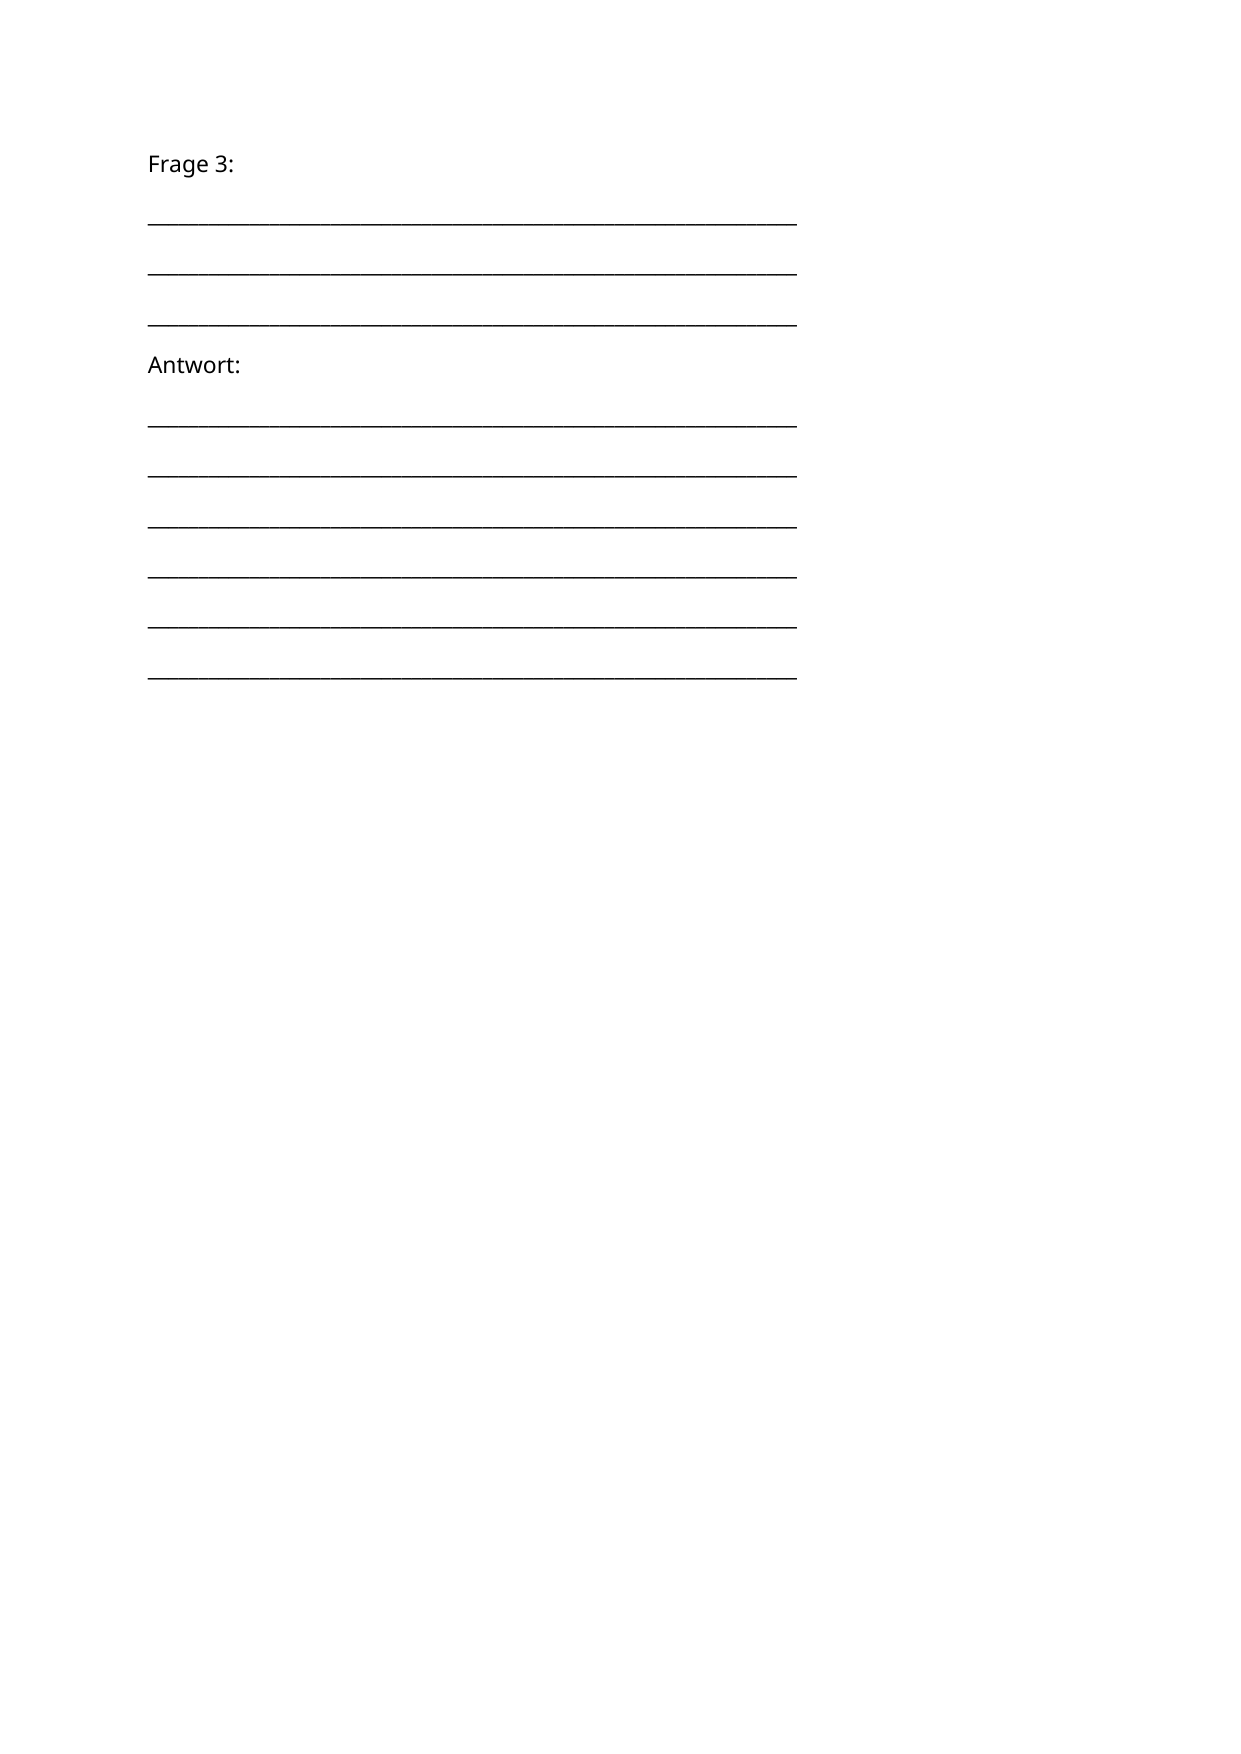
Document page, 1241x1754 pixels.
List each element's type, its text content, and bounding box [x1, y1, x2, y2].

text ________________________________________________________________ [148, 652, 1093, 683]
text ________________________________________________________________ [148, 601, 1093, 633]
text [148, 198, 1093, 229]
text ________________________________________________________________ [148, 400, 1093, 431]
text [148, 248, 1093, 280]
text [148, 299, 1093, 330]
text ________________________________________________________________ [148, 501, 1093, 532]
text ________________________________________________________________ [148, 450, 1093, 481]
text ________________________________________________________________ [148, 551, 1093, 582]
text Frage 3: [148, 148, 1093, 179]
text Antwort: [148, 349, 1093, 381]
